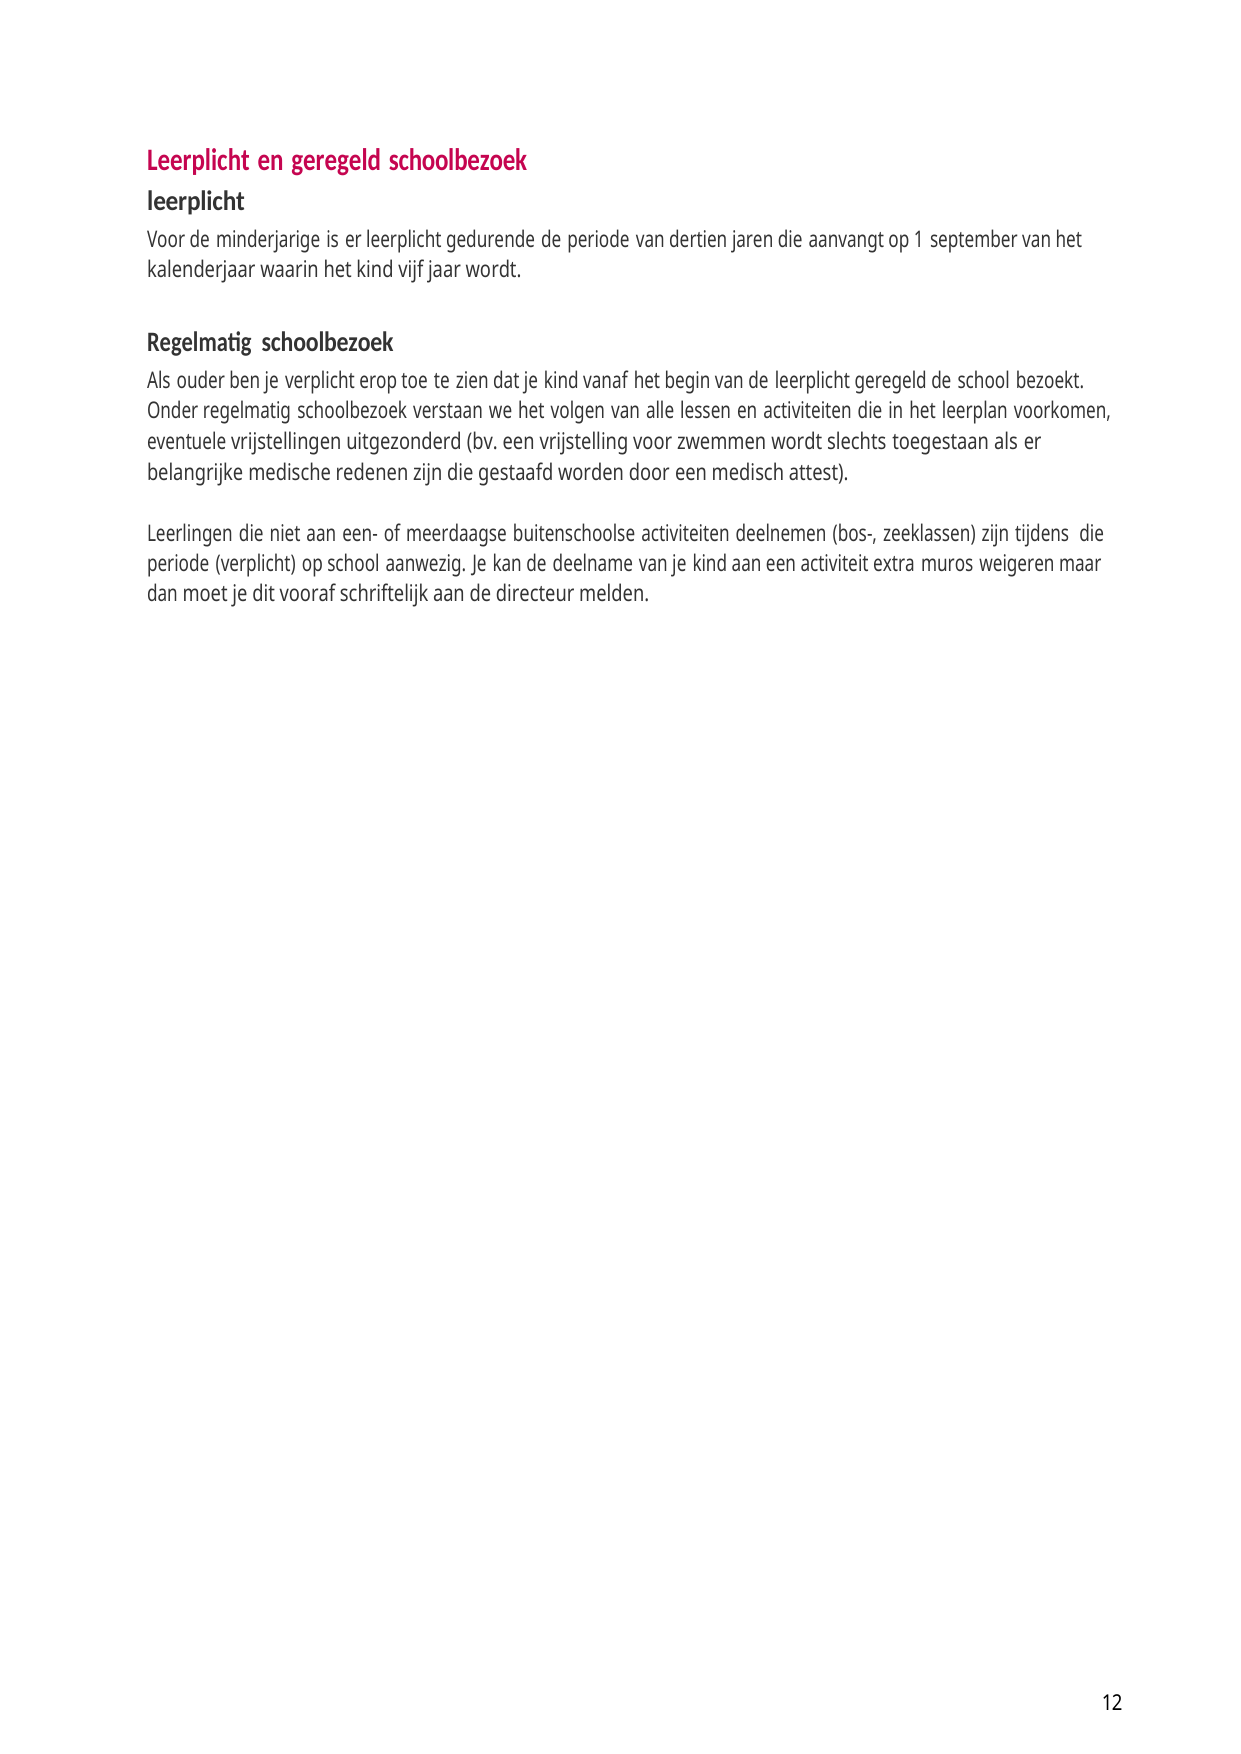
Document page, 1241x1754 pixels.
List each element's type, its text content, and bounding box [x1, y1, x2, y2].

subtitle leerplicht [147, 183, 1136, 217]
subtitle Leerplicht en geregeld schoolbezoek [147, 140, 1136, 178]
text Voor de minderjarige is er leerplicht gedurende de periode van dertien jaren die aanvangt op 1 september van het kalenderjaar waarin het kind vijf jaar wordt. [147, 223, 1114, 284]
text Als ouder ben je verplicht erop toe te zien dat je kind vanaf het begin van de leerplicht geregeld de school bezoekt. Onder regelmatig schoolbezoek verstaan we het volgen van alle lessen en activiteiten die in het leerplan voorkomen, eventuele vrijstellingen uitgezonderd (bv. een vrijstelling voor zwemmen wordt slechts toegestaan als er belangrijke medische redenen zijn die gestaafd worden door een medisch attest). [147, 364, 1136, 487]
text Leerlingen die niet aan een- of meerdaagse buitenschoolse activiteiten deelnemen (bos-, zeeklassen) zijn tijdens die periode (verplicht) op school aanwezig. Je kan de deelname van je kind aan een activiteit extra muros weigeren maar dan moet je dit vooraf schriftelijk aan de directeur melden. [147, 517, 1114, 609]
subtitle Regelmatig schoolbezoek [147, 324, 1136, 359]
